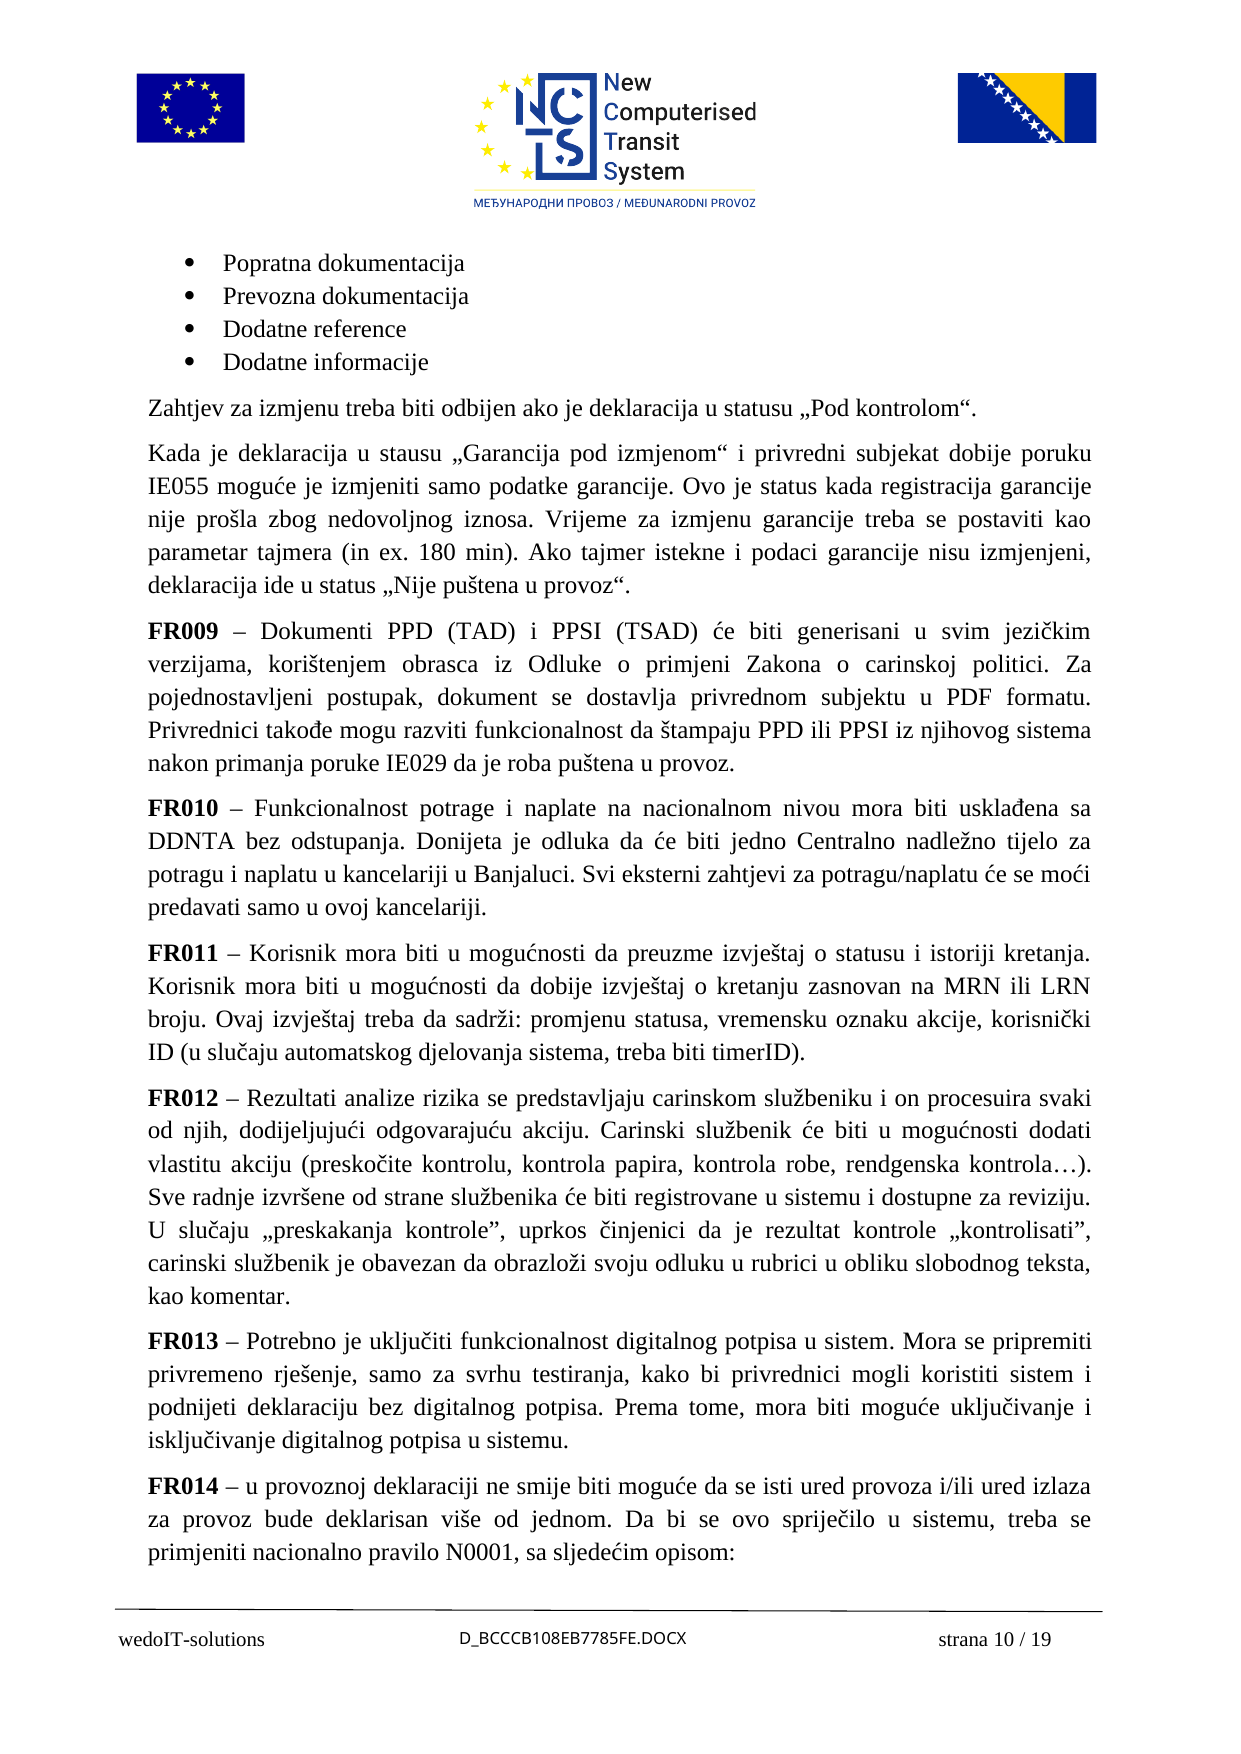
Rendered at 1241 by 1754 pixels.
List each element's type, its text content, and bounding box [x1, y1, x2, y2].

text FR013 – Potrebno je uključiti funkcionalnost digitalnog potpisa u sistem. Mora se pripremiti privremeno rješenje, samo za svrhu testiranja, kako bi privrednici mogli koristiti sistem i podnijeti deklaraciju bez digitalnog potpisa. Prema tome, mora biti moguće uključivanje i isključivanje digitalnog potpisa u sistemu. [148, 1326, 1092, 1454]
text Zahtjev za izmjenu treba biti odbijen ako je deklaracija u statusu „Pod kontrolom“. [148, 393, 1092, 421]
picture [957, 73, 1097, 143]
list Prevozna dokumentacija [185, 281, 1092, 310]
text FR012 – Rezultati analize rizika se predstavljaju carinskom službeniku i on procesuira svaki od njih, dodijeljujući odgovarajuću akciju. Carinski službenik će biti u mogućnosti dodati vlastitu akciju (preskočite kontrolu, kontrola papira, kontrola robe, rendgenska kontrola…). Sve radnje izvršene od strane službenika će biti registrovane u sistemu i dostupne za reviziju. U slučaju „preskakanja kontroleˮ, uprkos činjenici da je rezultat kontrole „kontrolisatiˮ, carinski službenik je obavezan da obrazloži svoju odluku u rubrici u obliku slobodnog teksta, kao komentar. [148, 1083, 1092, 1309]
list Popratna dokumentacija [185, 248, 1092, 277]
list Dodatne reference [185, 314, 1092, 343]
text FR010 – Funkcionalnost potrage i naplate na nacionalnom nivou mora biti usklađena sa DDNTA bez odstupanja. Donijeta je odluka da će biti jedno Centralno nadležno tijelo za potragu i naplatu u kancelariji u Banjaluci. Svi eksterni zahtjevi za potragu/naplatu će se moći predavati samo u ovoj kancelariji. [148, 793, 1092, 921]
text FR009 – Dokumenti PPD (TAD) i PPSI (TSAD) će biti generisani u svim jezičkim verzijama, korištenjem obrasca iz Odluke o primjeni Zakona o carinskoj politici. Za pojednostavljeni postupak, dokument se dostavlja privrednom subjektu u PDF formatu. Privrednici takođe mogu razviti funkcionalnost da štampaju PPD ili PPSI iz njihovog sistema nakon primanja poruke IE029 da je roba puštena u provoz. [148, 616, 1092, 777]
picture [474, 73, 756, 209]
picture [136, 73, 245, 143]
text Kada je deklaracija u stausu „Garancija pod izmjenom“ i privredni subjekat dobije poruku IE055 moguće je izmjeniti samo podatke garancije. Ovo je status kada registracija garancije nije prošla zbog nedovoljnog iznosa. Vrijeme za izmjenu garancije treba se postaviti kao parametar tajmera (in ex. 180 min). Ako tajmer istekne i podaci garancije nisu izmjenjeni, deklaracija ide u status „Nije puštena u provoz“. [148, 438, 1092, 599]
text FR014 – u provoznoj deklaraciji ne smije biti moguće da se isti ured provoza i/ili ured izlaza za provoz bude deklarisan više od jednom. Da bi se ovo spriječilo u sistemu, treba se primjeniti nacionalno pravilo N0001, sa sljedećim opisom: [148, 1471, 1092, 1566]
text FR011 – Korisnik mora biti u mogućnosti da preuzme izvještaj o statusu i istoriji kretanja. Korisnik mora biti u mogućnosti da dobije izvještaj o kretanju zasnovan na MRN ili LRN broju. Ovaj izvještaj treba da sadrži: promjenu statusa, vremensku oznaku akcije, korisnički ID (u slučaju automatskog djelovanja sistema, treba biti timerID). [148, 938, 1092, 1066]
list Dodatne informacije [185, 347, 1092, 376]
